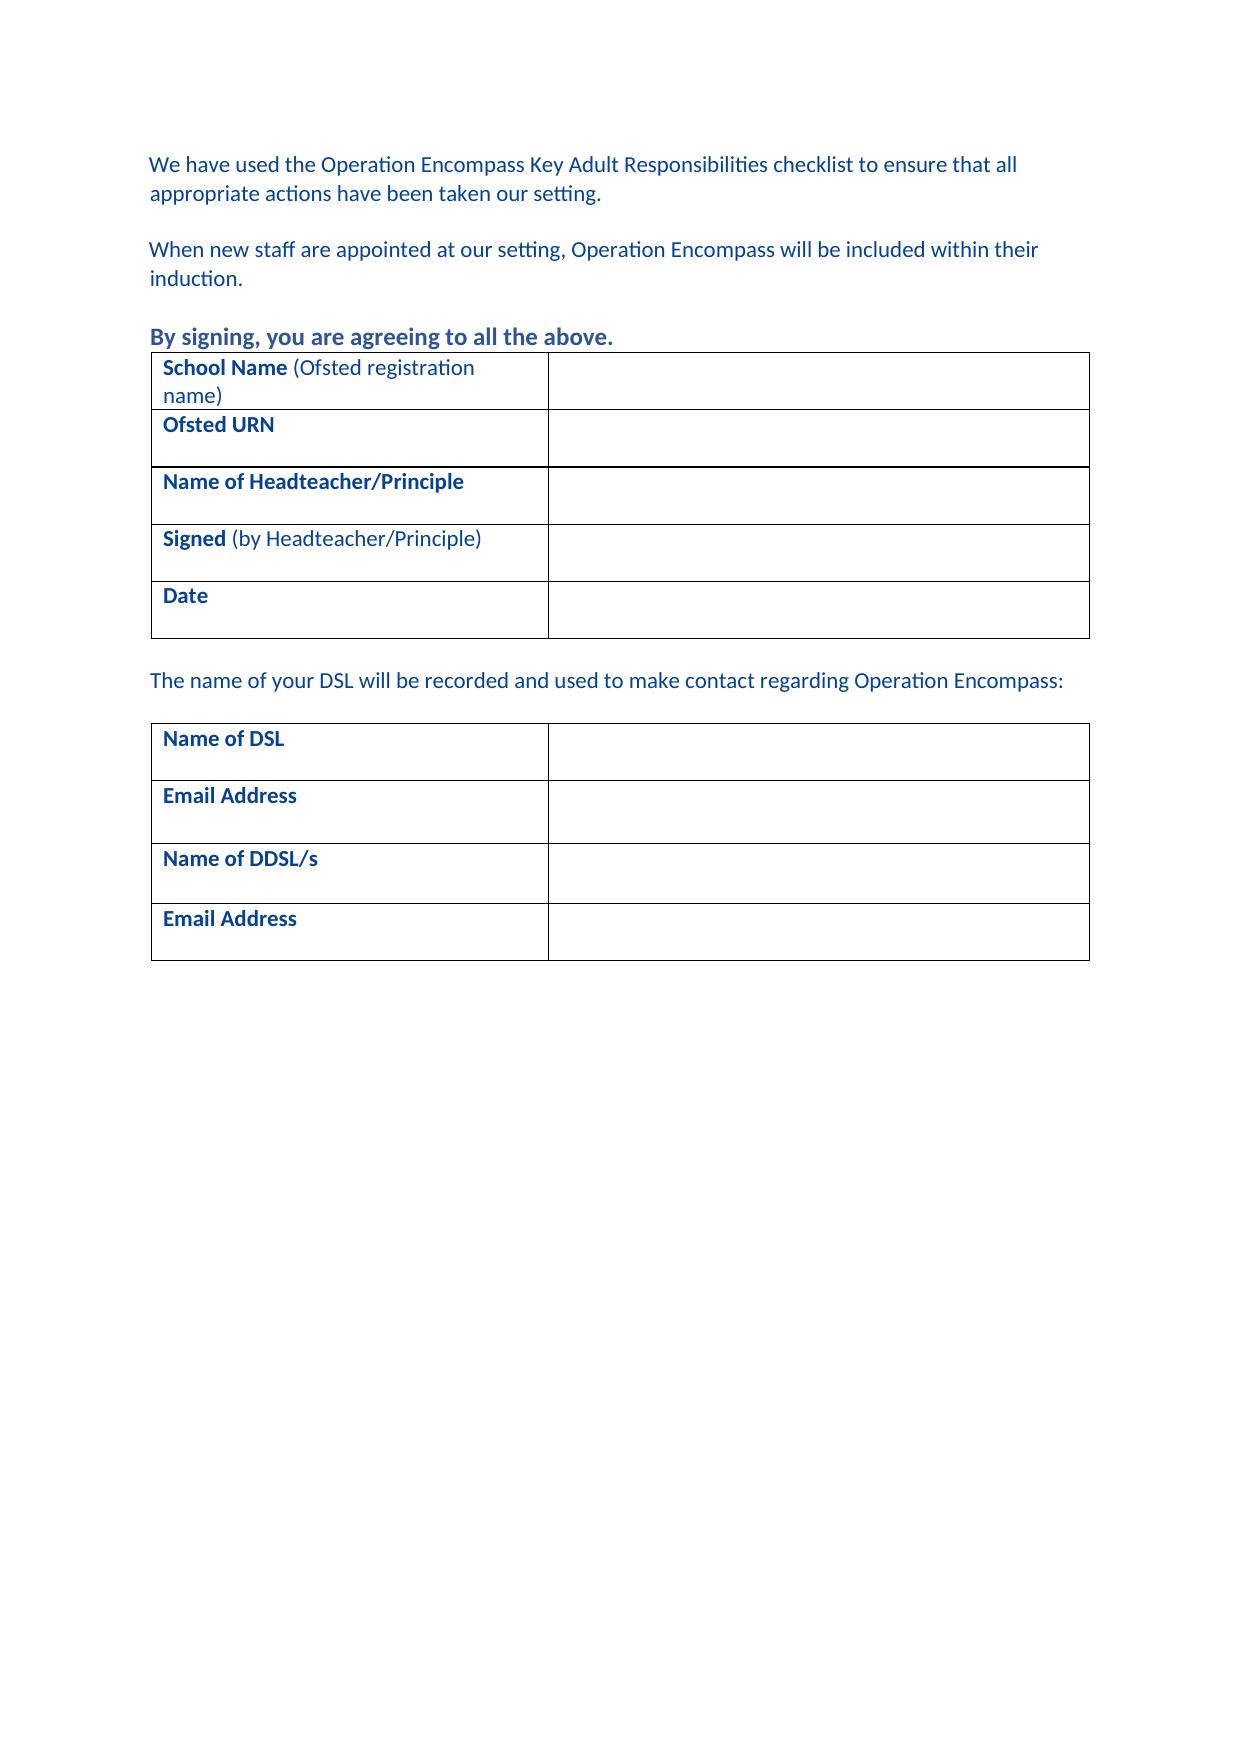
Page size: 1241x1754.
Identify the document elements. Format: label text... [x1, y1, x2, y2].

table_cell [549, 410, 1089, 466]
table_header Name of DSL [152, 724, 548, 780]
table_cell Ofsted URN [152, 410, 548, 466]
table_cell [549, 582, 1089, 638]
text We have used the Operation Encompass Key Adult Responsibilities checklist to ensure that all appropriate actions have been taken our setting. [148, 150, 1090, 207]
table_cell [549, 844, 1089, 903]
text When new staff are appointed at our setting, Operation Encompass will be included within their induction. [148, 235, 1090, 292]
table_header [549, 724, 1089, 780]
table_cell [549, 781, 1089, 843]
table_header [549, 353, 1089, 409]
table_cell Signed (by Headteacher/Principle) [152, 525, 548, 581]
table_cell [549, 525, 1089, 581]
table_cell [549, 468, 1089, 523]
text The name of your DSL will be recorded and used to make contact regarding Operation Encompass: [150, 667, 1090, 695]
table_header School Name (Ofsted registration name) [152, 353, 548, 409]
table_cell Name of DDSL/s [152, 844, 548, 903]
subtitle By signing, you are agreeing to all the above. [150, 321, 1090, 351]
table_cell Name of Headteacher/Principle [152, 468, 548, 523]
table_cell Email Address [152, 781, 548, 843]
table_cell [549, 904, 1089, 960]
table_cell Date [152, 582, 548, 638]
table_cell Email Address [152, 904, 548, 960]
